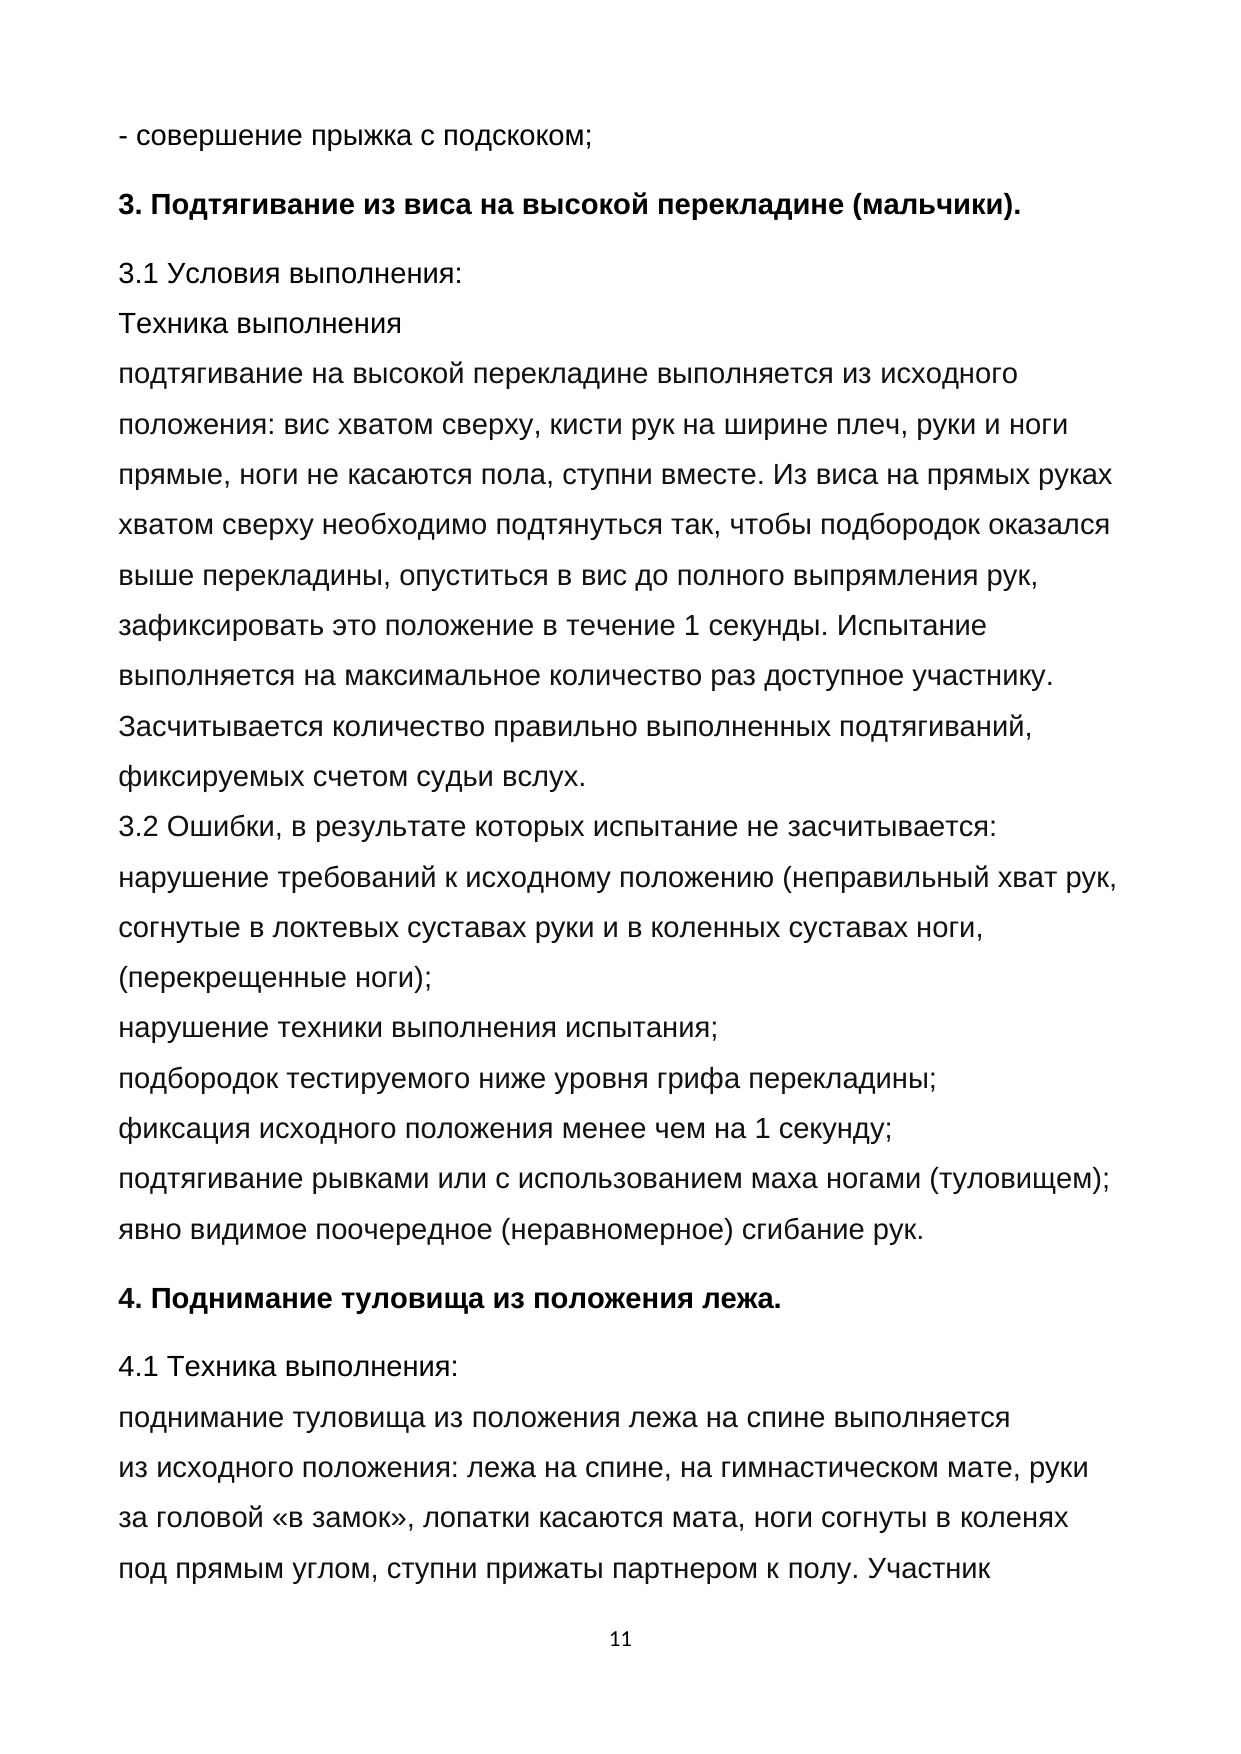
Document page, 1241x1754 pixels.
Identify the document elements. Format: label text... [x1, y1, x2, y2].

text - совершение прыжка с подскоком; [118, 118, 1122, 152]
text 3. Подтягивание из виса на высокой перекладине (мальчики). [118, 187, 1122, 221]
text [118, 1349, 1122, 1584]
text 4. Поднимание туловища из положения лежа. [142, 1281, 1122, 1314]
text 3.1 Условия выполнения: Техника выполнения подтягивание на высокой перекладине выполняется из исходного положения: вис хватом сверху, кисти рук на ширине плеч, руки и ноги прямые, ноги не касаются пола, ступни вместе. Из виса на прямых руках хватом сверху необходимо подтянуться так, чтобы подбородок оказался выше перекладины, опуститься в вис до полного выпрямления рук, зафиксировать это положение в течение 1 секунды. Испытание выполняется на максимальное количество раз доступное участнику. Засчитывается количество правильно выполненных подтягиваний, фиксируемых счетом судьи вслух. 3.2 Ошибки, в результате которых испытание не засчитывается: нарушение требований к исходному положению (неправильный хват рук, согнутые в локтевых суставах руки и в коленных суставах ноги, (перекрещенные ноги); нарушение техники выполнения испытания; подбородок тестируемого ниже уровня грифа перекладины; фиксация исходного положения менее чем на 1 секунду; подтягивание рывками или с использованием маха ногами (туловищем); явно видимое поочередное (неравномерное) сгибание рук. [118, 256, 1122, 1245]
